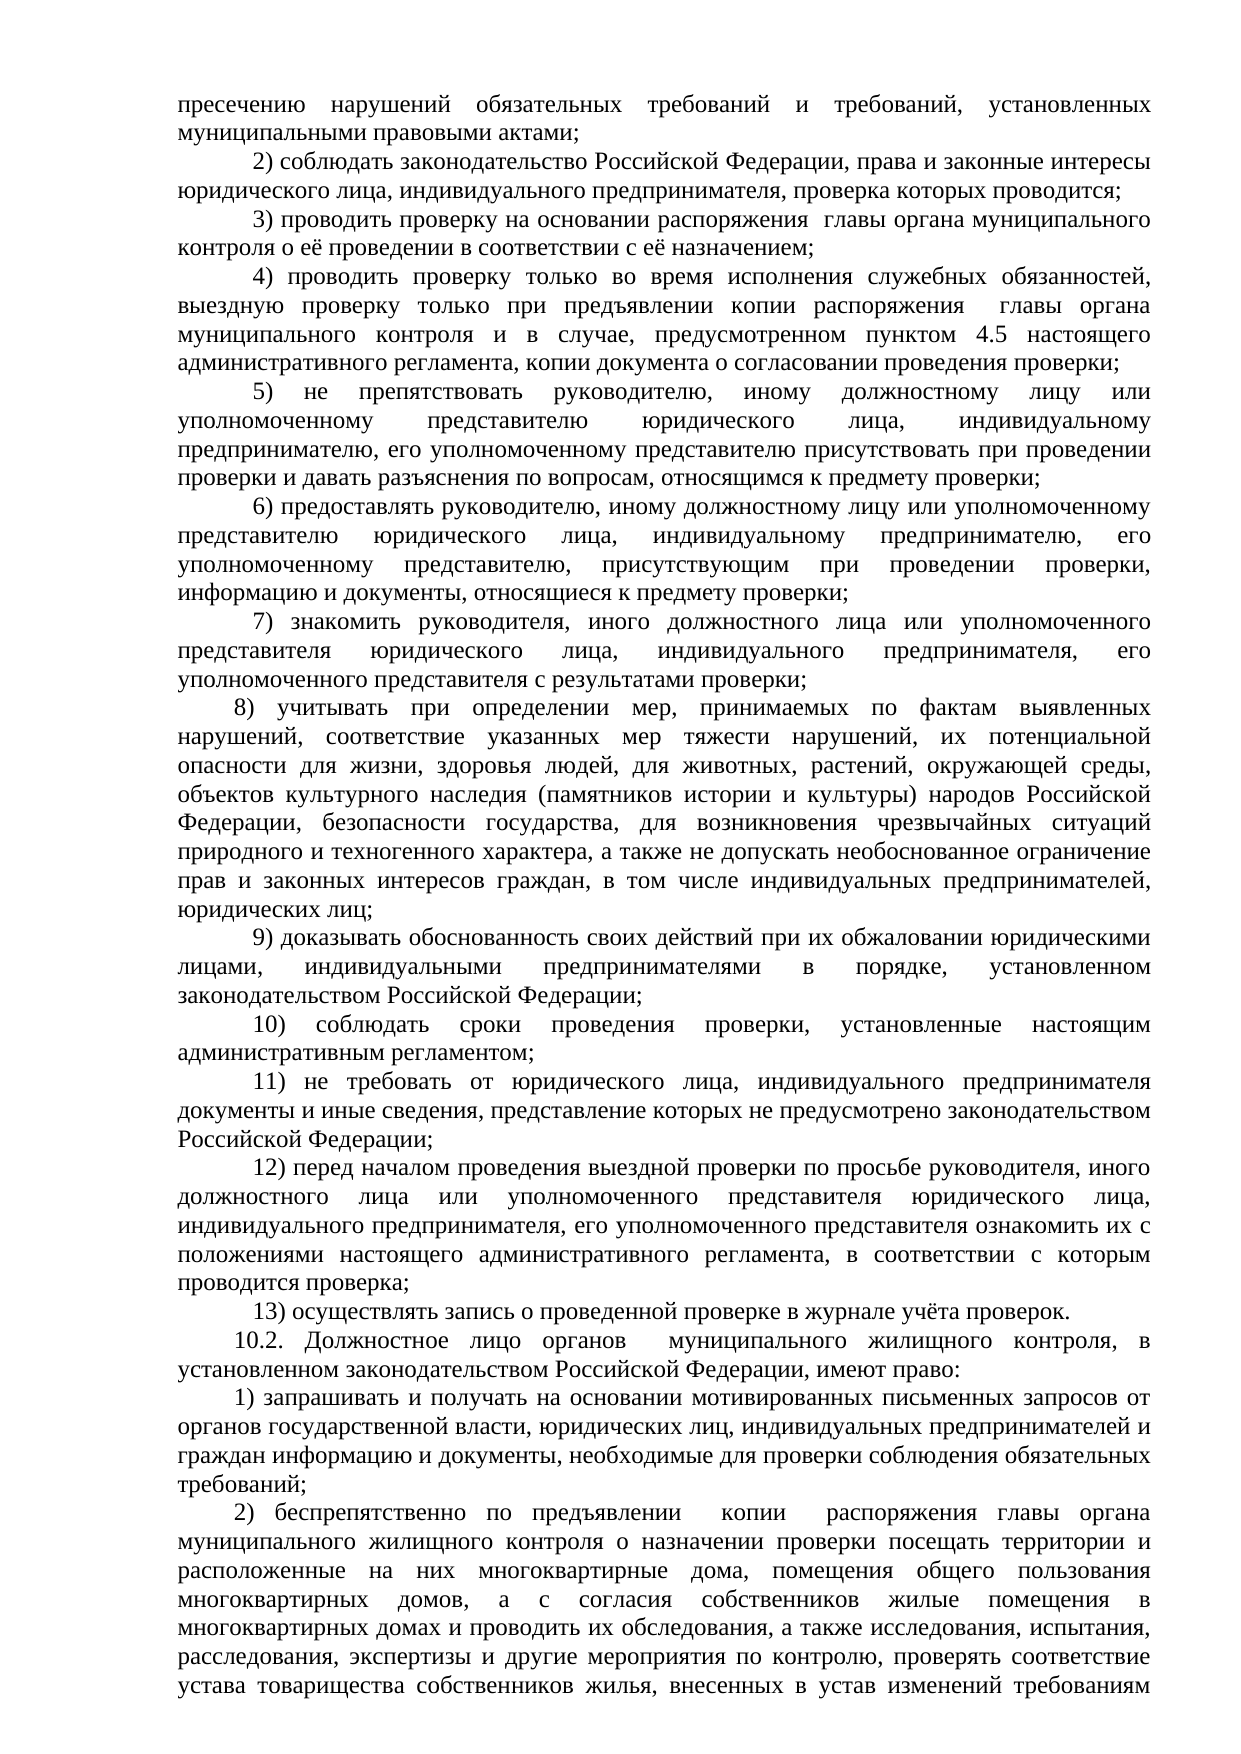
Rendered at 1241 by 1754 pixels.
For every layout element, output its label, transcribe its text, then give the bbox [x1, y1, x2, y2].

text 7) знакомить руководителя, иного должностного лица или уполномоченного представителя юридического лица, индивидуального предпринимателя, его уполномоченного представителя с результатами проверки; [177, 606, 1152, 692]
text 6) предоставлять руководителю, иному должностному лицу или уполномоченному представителю юридического лица, индивидуальному предпринимателю, его уполномоченному представителю, присутствующим при проведении проверки, информацию и документы, относящиеся к предмету проверки; [177, 491, 1152, 606]
text 2) соблюдать законодательство Российской Федерации, права и законные интересы юридического лица, индивидуального предпринимателя, проверка которых проводится; [177, 146, 1152, 204]
text 4) проводить проверку только во время исполнения служебных обязанностей, выездную проверку только при предъявлении копии распоряжения главы органа муниципального контроля и в случае, предусмотренном пунктом 4.5 настоящего административного регламента, копии документа о согласовании проведения проверки; [177, 261, 1152, 376]
text 8) учитывать при определении мер, принимаемых по фактам выявленных нарушений, соответствие указанных мер тяжести нарушений, их потенциальной опасности для жизни, здоровья людей, для животных, растений, окружающей среды, объектов культурного наследия (памятников истории и культуры) народов Российской Федерации, безопасности государства, для возникновения чрезвычайных ситуаций природного и техногенного характера, а также не допускать необоснованное ограничение прав и законных интересов граждан, в том числе индивидуальных предпринимателей, юридических лиц; [177, 692, 1152, 922]
text 3) проводить проверку на основании распоряжения главы органа муниципального контроля о её проведении в соответствии с её назначением; [177, 204, 1152, 261]
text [177, 89, 1152, 146]
text 10.2. Должностное лицо органов муниципального жилищного контроля, в установленном законодательством Российской Федерации, имеют право: [177, 1325, 1152, 1382]
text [177, 1497, 1152, 1699]
text 12) перед началом проведения выездной проверки по просьбе руководителя, иного должностного лица или уполномоченного представителя юридического лица, индивидуального предпринимателя, его уполномоченного представителя ознакомить их с положениями настоящего административного регламента, в соответствии с которым проводится проверка; [177, 1152, 1152, 1296]
text 9) доказывать обоснованность своих действий при их обжаловании юридическими лицами, индивидуальными предпринимателями в порядке, установленном законодательством Российской Федерации; [177, 922, 1152, 1009]
text 13) осуществлять запись о проведенной проверке в журнале учёта проверок. [177, 1296, 1152, 1325]
text 1) запрашивать и получать на основании мотивированных письменных запросов от органов государственной власти, юридических лиц, индивидуальных предпринимателей и граждан информацию и документы, необходимые для проверки соблюдения обязательных требований; [177, 1382, 1152, 1497]
text 11) не требовать от юридического лица, индивидуального предпринимателя документы и иные сведения, представление которых не предусмотрено законодательством Российской Федерации; [177, 1066, 1152, 1152]
text 5) не препятствовать руководителю, иному должностному лицу или уполномоченному представителю юридического лица, индивидуальному предпринимателю, его уполномоченному представителю присутствовать при проведении проверки и давать разъяснения по вопросам, относящимся к предмету проверки; [177, 376, 1152, 491]
text 10) соблюдать сроки проведения проверки, установленные настоящим административным регламентом; [177, 1009, 1152, 1066]
